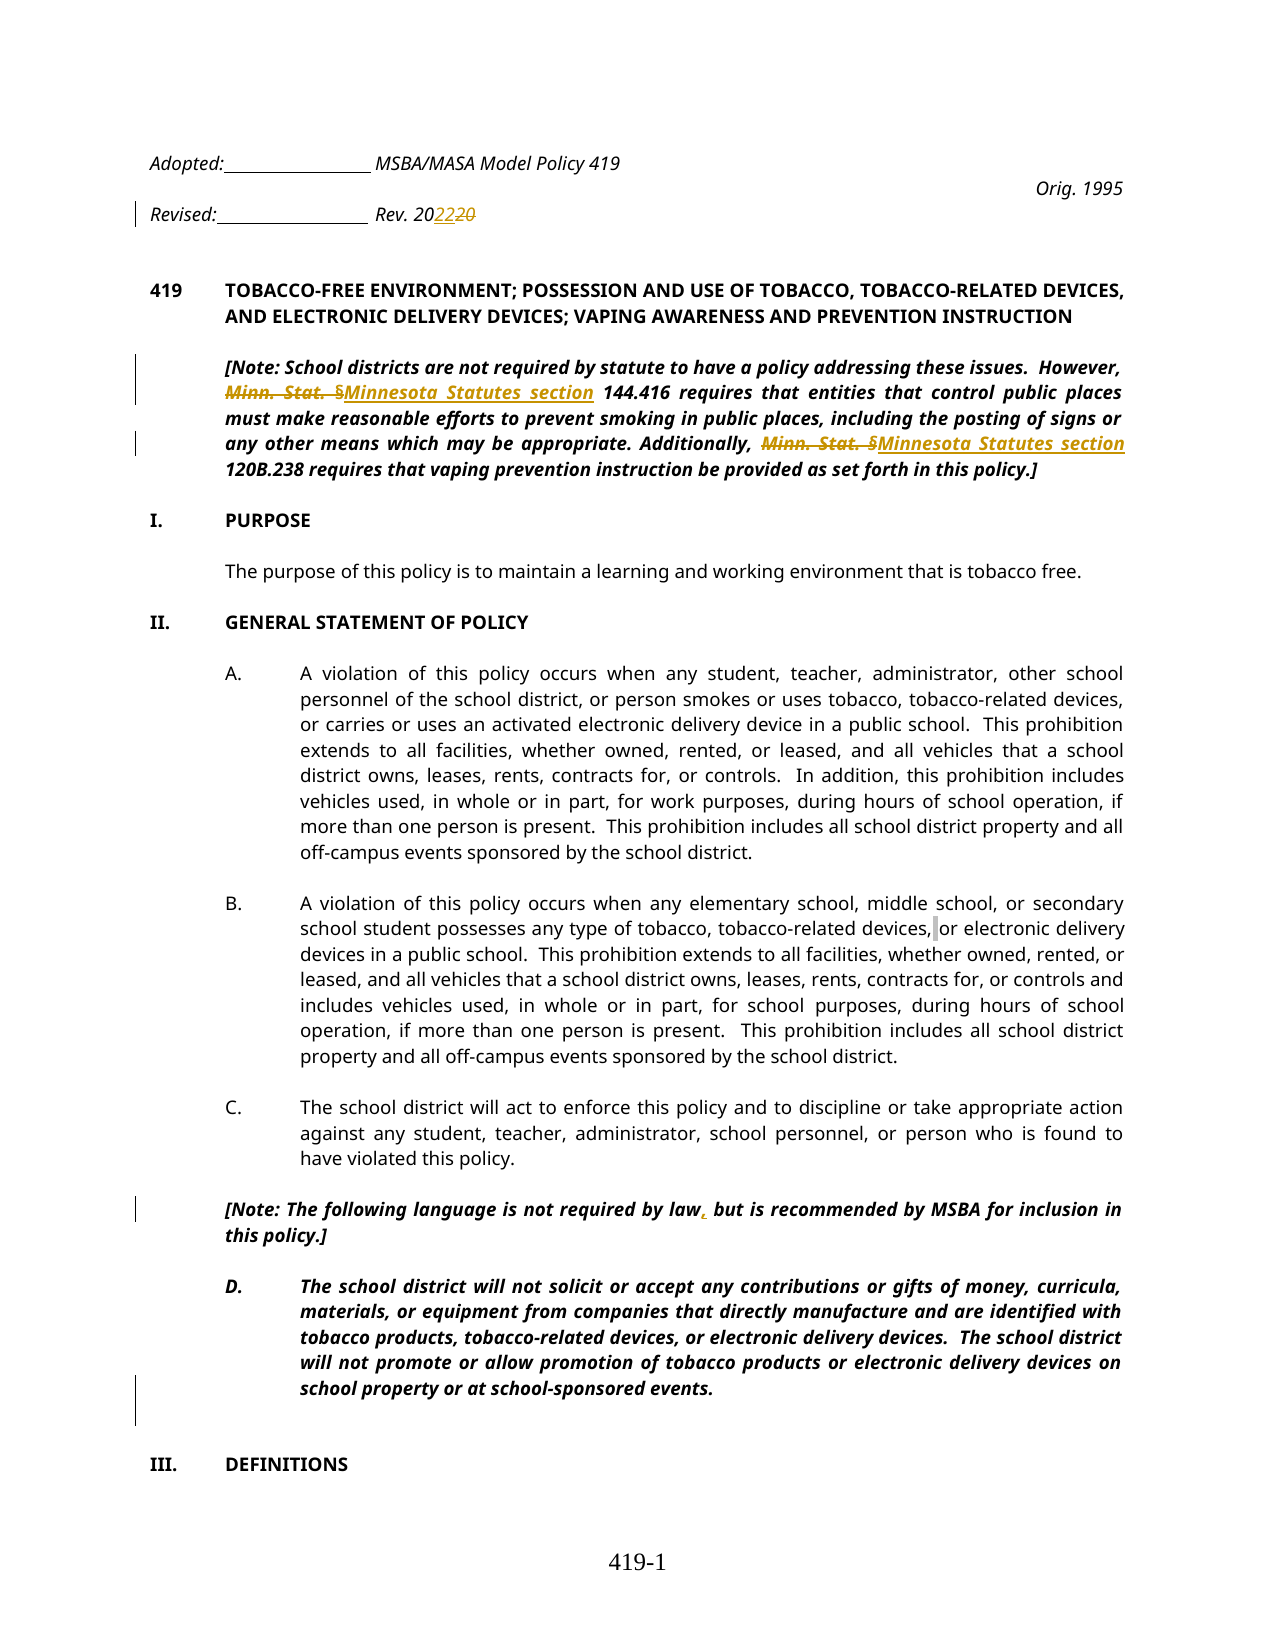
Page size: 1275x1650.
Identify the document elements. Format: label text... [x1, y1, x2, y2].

text D. The school district will not solicit or accept any contributions or gifts of money, curricula, materials, or equipment from companies that directly manufacture and are identified with tobacco products, tobacco-related devices, or electronic delivery devices. The school district will not promote or allow promotion of tobacco products or electronic delivery devices on school property or at school-sponsored events. [225, 1273, 1125, 1401]
text Revised: Rev. 20 [150, 201, 1125, 227]
text III. DEFINITIONS [150, 1452, 1125, 1477]
text C. The school district will act to enforce this policy and to discipline or take appropriate action against any student, teacher, administrator, school personnel, or person who is found to have violated this policy. [225, 1094, 1125, 1171]
subtitle Orig. 1995 [150, 176, 1125, 201]
text A. A violation of this policy occurs when any student, teacher, administrator, other school personnel of the school district, or person smokes or uses tobacco, tobacco-related devices, or carries or uses an activated electronic delivery device in a public school. This prohibition extends to all facilities, whether owned, rented, or leased, and all vehicles that a school district owns, leases, rents, contracts for, or controls. In addition, this prohibition includes vehicles used, in whole or in part, for work purposes, during hours of school operation, if more than one person is present. This prohibition includes all school district property and all off-campus events sponsored by the school district. [225, 660, 1125, 864]
text 419 TOBACCO-FREE ENVIRONMENT; POSSESSION AND USE OF TOBACCO, TOBACCO-RELATED DEVICES, AND ELECTRONIC DELIVERY DEVICES; VAPING AWARENESS AND PREVENTION INSTRUCTION [150, 278, 1125, 329]
text The purpose of this policy is to maintain a learning and working environment that is tobacco free. [225, 558, 1125, 584]
text II. GENERAL STATEMENT OF POLICY [150, 609, 1125, 635]
text [Note: The following language is not required by law but is recommended by MSBA for inclusion in this policy.] [225, 1196, 1125, 1247]
text I. PURPOSE [150, 507, 1125, 533]
text [Note: School districts are not required by statute to have a policy addressing these issues. However, 144.416 requires that entities that control public places must make reasonable efforts to prevent smoking in public places, including the posting of signs or any other means which may be appropriate. Additionally, 120B.238 requires that vaping prevention instruction be provided as set forth in this policy.] [225, 354, 1125, 482]
text Adopted: MSBA/MASA Model Policy 419 [150, 150, 1125, 176]
text B. A violation of this policy occurs when any elementary school, middle school, or secondary school student possesses any type of tobacco, tobacco-related devices, or electronic delivery devices in a public school. This prohibition extends to all facilities, whether owned, rented, or leased, and all vehicles that a school district owns, leases, rents, contracts for, or controls and includes vehicles used, in whole or in part, for school purposes, during hours of school operation, if more than one person is present. This prohibition includes all school district property and all off-campus events sponsored by the school district. [225, 890, 1125, 1069]
